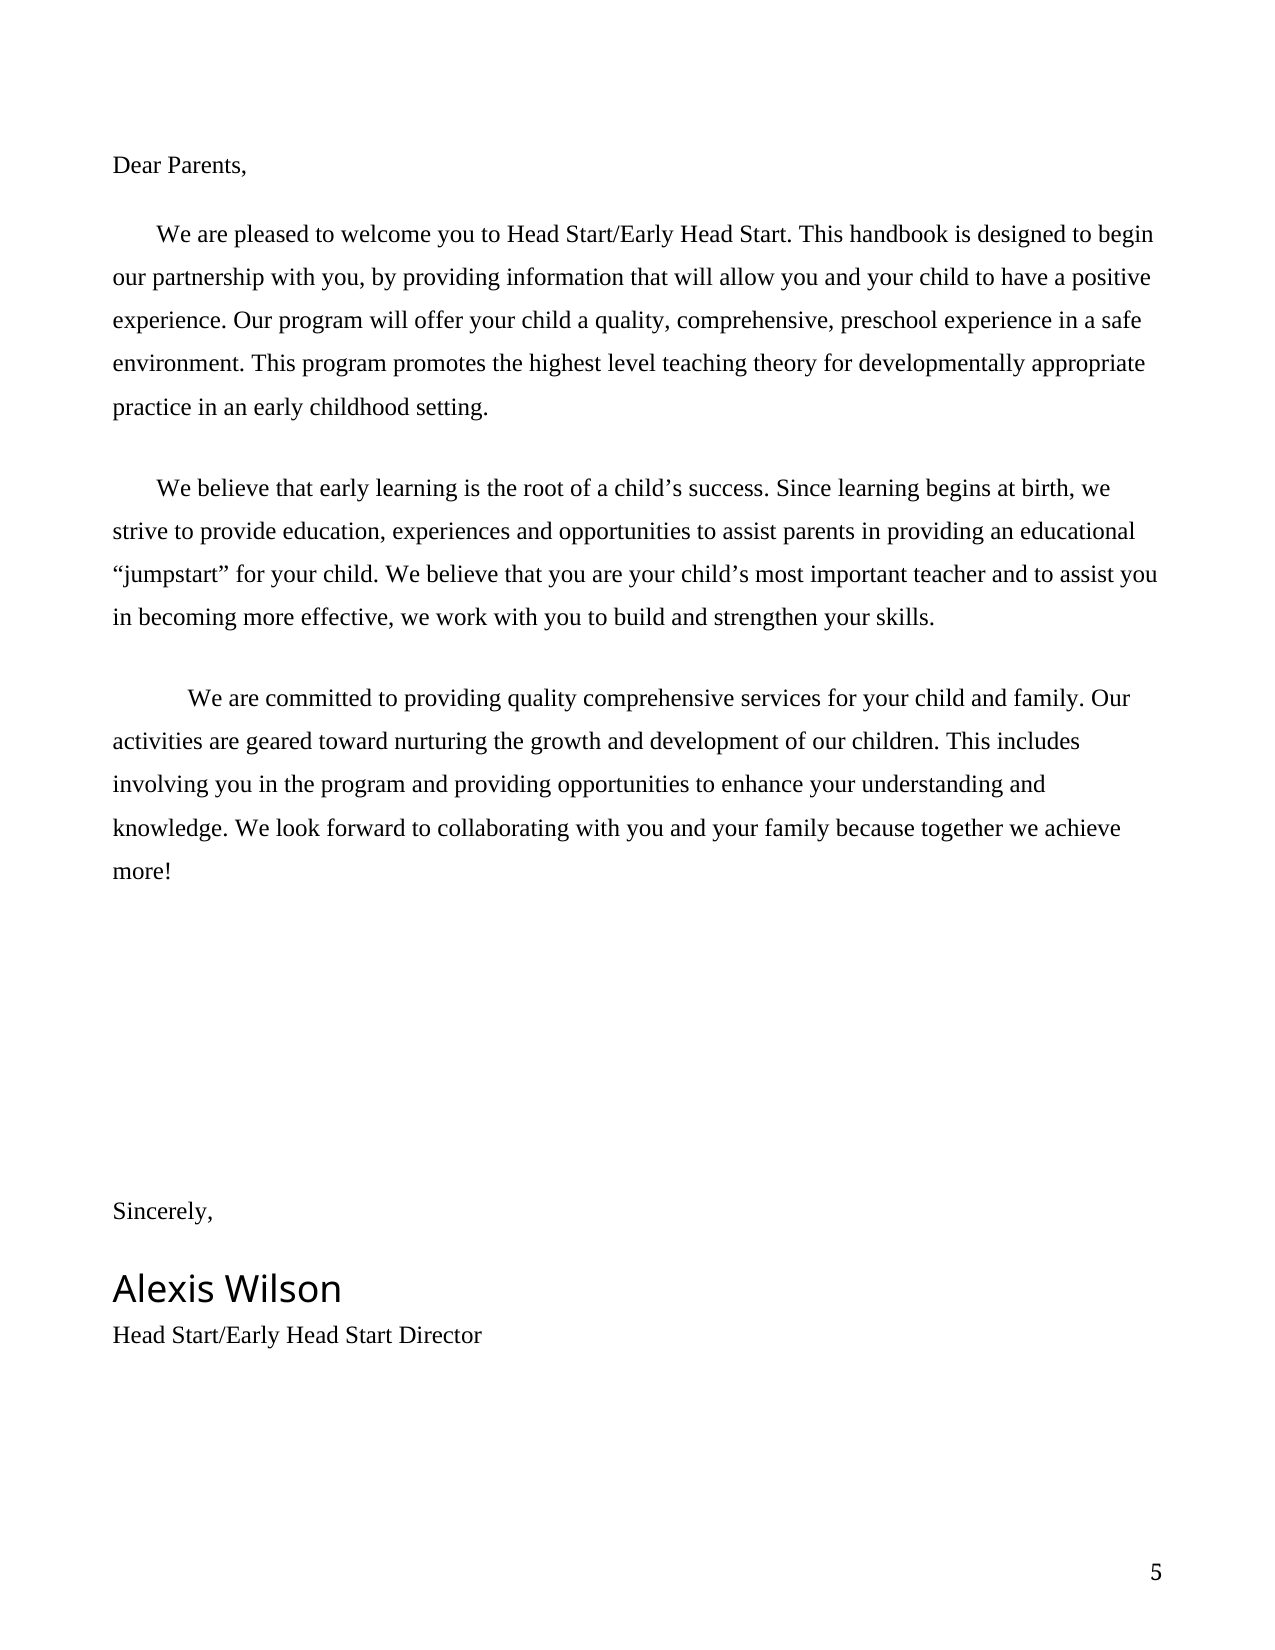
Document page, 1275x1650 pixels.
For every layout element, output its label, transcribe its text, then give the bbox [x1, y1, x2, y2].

subtitle Alexis Wilson [112, 1262, 1162, 1313]
text Dear Parents, [112, 151, 1162, 179]
text We are pleased to welcome you to Head Start/Early Head Start. This handbook is designed to begin our partnership with you, by providing information that will allow you and your child to have a positive experience. Our program will offer your child a quality, comprehensive, preschool experience in a safe environment. This program promotes the highest level teaching theory for developmentally appropriate practice in an early childhood setting. [112, 219, 1162, 420]
text We believe that early learning is the root of a child’s success. Since learning begins at birth, we strive to provide education, experiences and opportunities to assist parents in providing an educational “jumpstart” for your child. We believe that you are your child’s most important teacher and to assist you in becoming more effective, we work with you to build and strengthen your skills. [112, 473, 1162, 631]
text Head Start/Early Head Start Director [112, 1321, 1162, 1349]
text We are committed to providing quality comprehensive services for your child and family. Our activities are geared toward nurturing the growth and development of our children. This includes involving you in the program and providing opportunities to enhance your understanding and knowledge. We look forward to collaborating with you and your family because together we achieve more! [112, 683, 1162, 884]
text Sincerely, [112, 1196, 1162, 1225]
